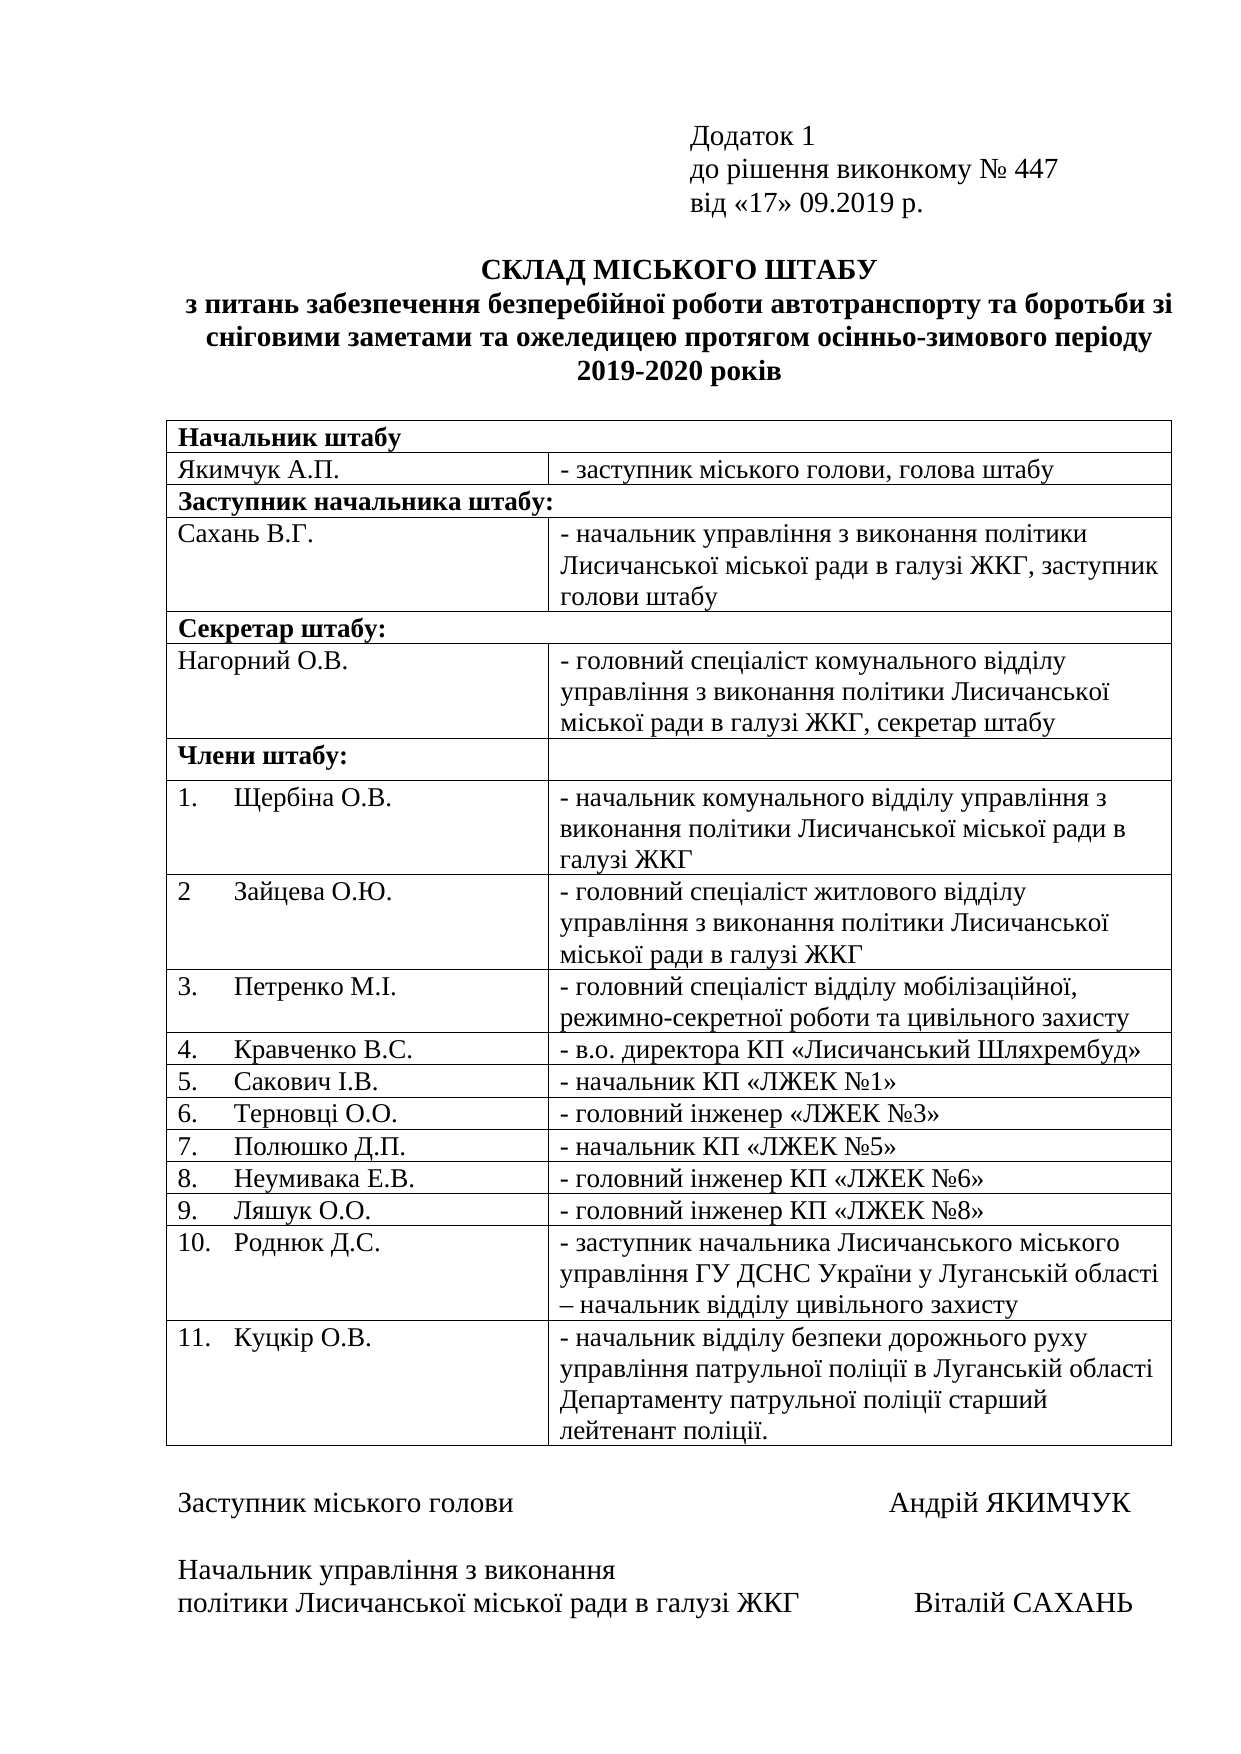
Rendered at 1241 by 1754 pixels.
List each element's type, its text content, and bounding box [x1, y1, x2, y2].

text Начальник управління з виконання [177, 1552, 1181, 1585]
table_cell - головний спеціаліст відділу мобілізаційної, режимно-секретної роботи та цивільного захисту [549, 970, 1171, 1032]
text політики Лисичанської міської ради в галузі ЖКГ Віталій САХАНЬ [177, 1585, 1181, 1619]
table_cell 8. [167, 1162, 222, 1193]
text з питань забезпечення безперебійної роботи автотранспорту та боротьби зі сніговими заметами та ожеледицею протягом осінньо-зимового періоду 2019-2020 років [177, 286, 1181, 386]
table_cell - начальник комунального відділу управління з виконання політики Лисичанської міської ради в галузі ЖКГ [549, 781, 1171, 874]
table_cell Секретар штабу: [167, 612, 1171, 643]
table_cell 9. [167, 1194, 222, 1225]
table_cell 1. [167, 781, 222, 874]
table_cell Сахань В.Г. [167, 518, 548, 611]
table_cell Ляшук О.О. [222, 1194, 548, 1225]
table_cell Полюшко Д.П. [222, 1130, 548, 1161]
table_cell - начальник відділу безпеки дорожнього руху управління патрульної поліції в Луганській області Департаменту патрульної поліції старший лейтенант поліції. [549, 1321, 1171, 1445]
table_cell Куцкір О.В. [222, 1321, 548, 1445]
table_cell 11. [167, 1321, 222, 1445]
table_cell - головний інженер «ЛЖЕК №3» [549, 1098, 1171, 1129]
text до рішення виконкому № 447 [690, 152, 1181, 185]
table_cell Неумивака Е.В. [222, 1162, 548, 1193]
table_cell Роднюк Д.С. [222, 1226, 548, 1320]
text СКЛАД МІСЬКОГО ШТАБУ [177, 252, 1181, 286]
table_header Начальник штабу [167, 421, 1171, 452]
table_cell 6. [167, 1098, 222, 1129]
table_cell Якимчук А.П. [167, 453, 548, 484]
table_cell - начальник КП «ЛЖЕК №5» [549, 1130, 1171, 1161]
table_cell 2 [167, 875, 222, 969]
table_cell Щербіна О.В. [222, 781, 548, 874]
text Додаток 1 [690, 118, 1181, 152]
table_cell 5. [167, 1065, 222, 1097]
table_cell Кравченко В.С. [222, 1033, 548, 1064]
table_cell - головний інженер КП «ЛЖЕК №6» [549, 1162, 1171, 1193]
table_cell Члени штабу: [167, 739, 548, 780]
table_cell 4. [167, 1033, 222, 1064]
table_cell [549, 739, 1171, 780]
text від «17» 09.2019 р. [690, 185, 1181, 219]
table_cell Сакович І.В. [222, 1065, 548, 1097]
table_cell Петренко М.І. [222, 970, 548, 1032]
table_cell Нагорний О.В. [167, 644, 548, 738]
table_cell 3. [167, 970, 222, 1032]
text Заступник міського голови Андрій ЯКИМЧУК [177, 1485, 1181, 1518]
table_cell - начальник КП «ЛЖЕК №1» [549, 1065, 1171, 1097]
table_cell - заступник начальника Лисичанського міського управління ГУ ДСНС України у Луганській області – начальник відділу цивільного захисту [549, 1226, 1171, 1320]
table_cell - в.о. директора КП «Лисичанський Шляхрембуд» [549, 1033, 1171, 1064]
table_cell 7. [167, 1130, 222, 1161]
table_cell - головний інженер КП «ЛЖЕК №8» [549, 1194, 1171, 1225]
table_cell 10. [167, 1226, 222, 1320]
table_cell - начальник управління з виконання політики Лисичанської міської ради в галузі ЖКГ, заступник голови штабу [549, 518, 1171, 611]
table_cell - головний спеціаліст комунального відділу управління з виконання політики Лисичанської міської ради в галузі ЖКГ, секретар штабу [549, 644, 1171, 738]
table_cell - головний спеціаліст житлового відділу управління з виконання політики Лисичанської міської ради в галузі ЖКГ [549, 875, 1171, 969]
table_cell Зайцева О.Ю. [222, 875, 548, 969]
table_cell - заступник міського голови, голова штабу [549, 453, 1171, 484]
table_cell Терновці О.О. [222, 1098, 548, 1129]
table_cell Заступник начальника штабу: [167, 485, 1171, 517]
